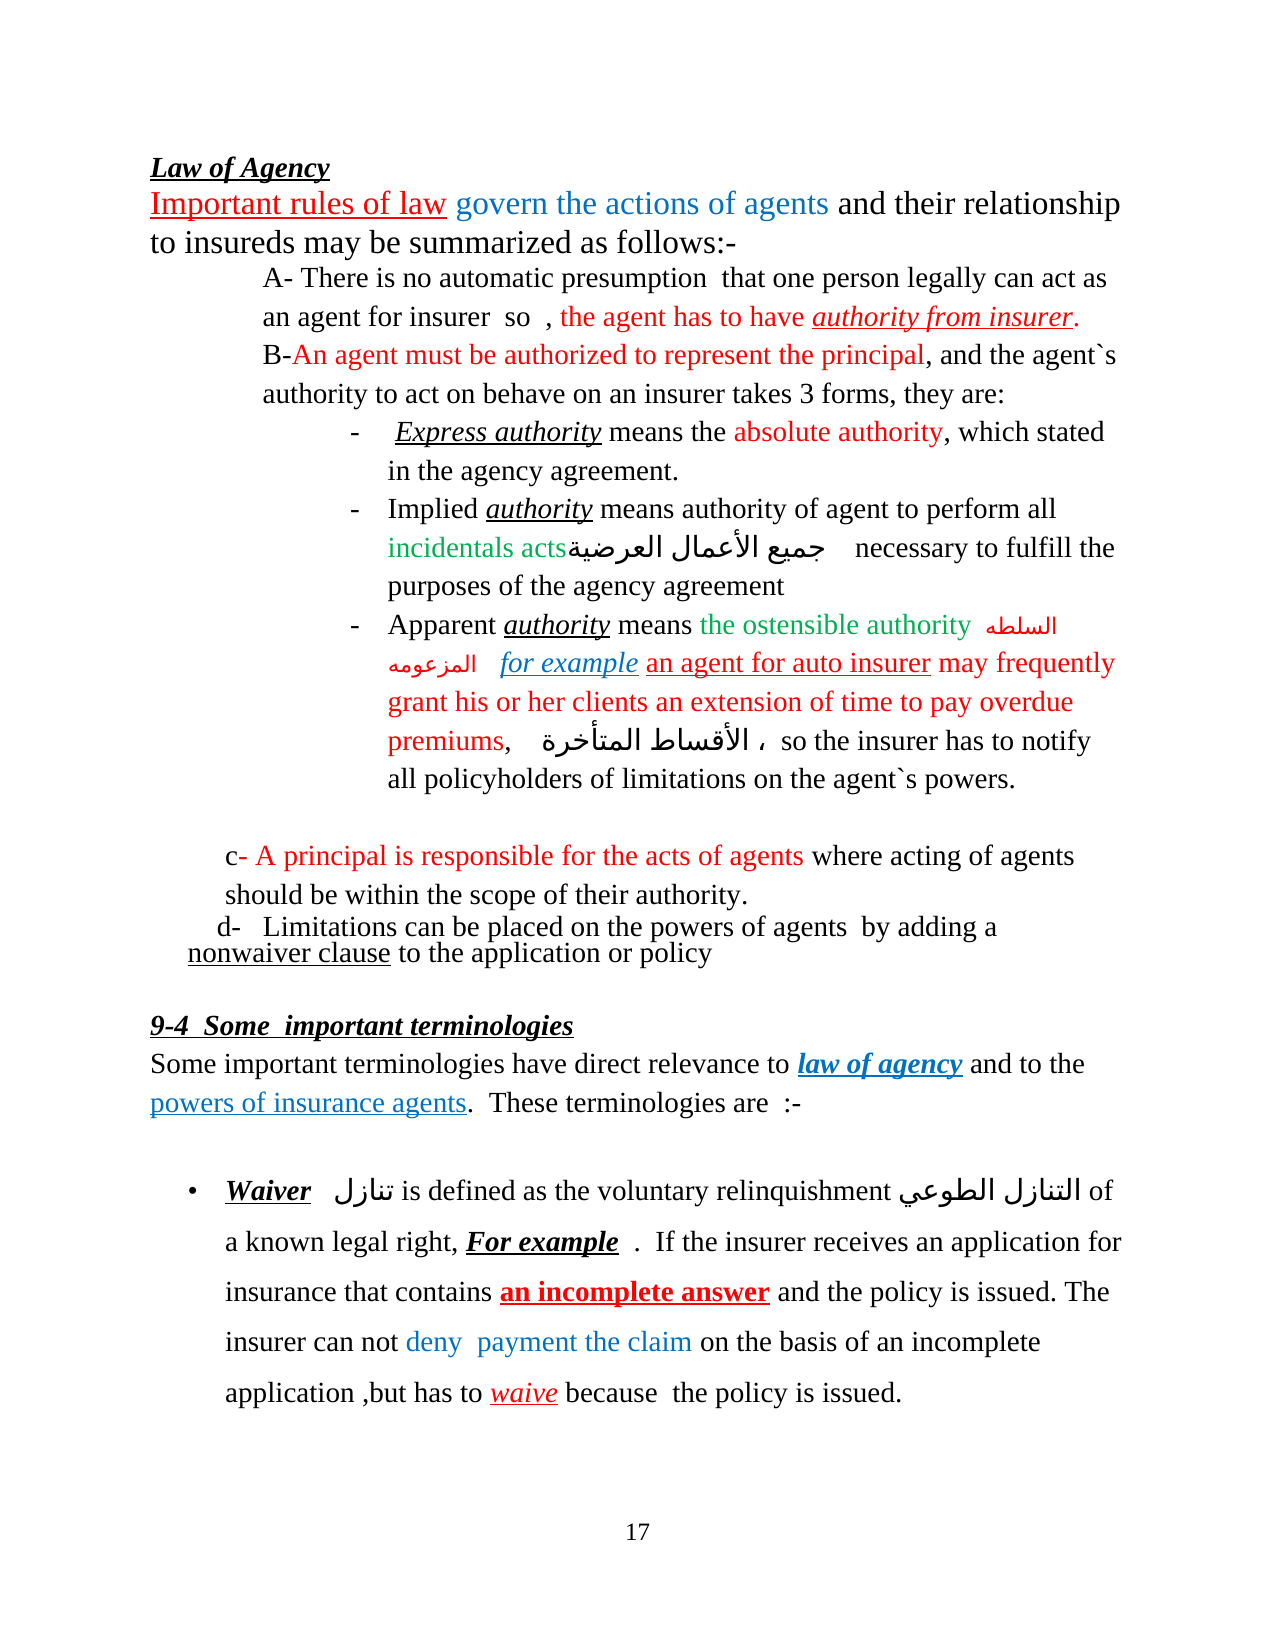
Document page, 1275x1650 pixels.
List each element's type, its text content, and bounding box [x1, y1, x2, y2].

list Waiver تنازل is defined as the voluntary relinquishment التنازل الطوعي of a known legal right, For example . If the insurer receives an application for insurance that contains an incomplete answer and the policy is issued. The insurer can not deny payment the claim on the basis of an incomplete application ,but has to waive because the policy is issued. [187, 1173, 1125, 1408]
text Important rules of law govern the actions of agents and their relationship to insureds may be summarized as follows:- [150, 183, 1125, 260]
text d- Limitations can be placed on the powers of agents by adding a nonwaiver clause to the application or policy [187, 915, 1125, 969]
text c- A principal is responsible for the acts of agents where acting of agents should be within the scope of their authority. [225, 838, 1125, 910]
list Express authority means the absolute authority, which stated in the agency agreement. [350, 414, 1125, 486]
text Some important terminologies have direct relevance to law of agency and to the powers of insurance agents. These terminologies are :- [150, 1046, 1125, 1118]
list Implied authority means authority of agent to perform all incidentals actsجميع الأعمال العرضية necessary to fulfill the purposes of the agency agreement [350, 491, 1125, 602]
list Apparent authority means the ostensible authority السلطه المزعومه for example an agent for auto insurer may frequently grant his or her clients an extension of time to pay overdue premiums, الأقساط المتأخرة ، so the insurer has to notify all policyholders of limitations on the agent`s powers. [350, 607, 1125, 795]
text B-An agent must be authorized to represent the principal, and the agent`s authority to act on behave on an insurer takes 3 forms, they are: [262, 337, 1125, 409]
text 9-4 Some important terminologies [150, 1008, 1125, 1041]
text A- There is no automatic presumption that one person legally can act as an agent for insurer so , the agent has to have authority from insurer. [262, 260, 1125, 332]
text Law of Agency [150, 150, 1125, 183]
